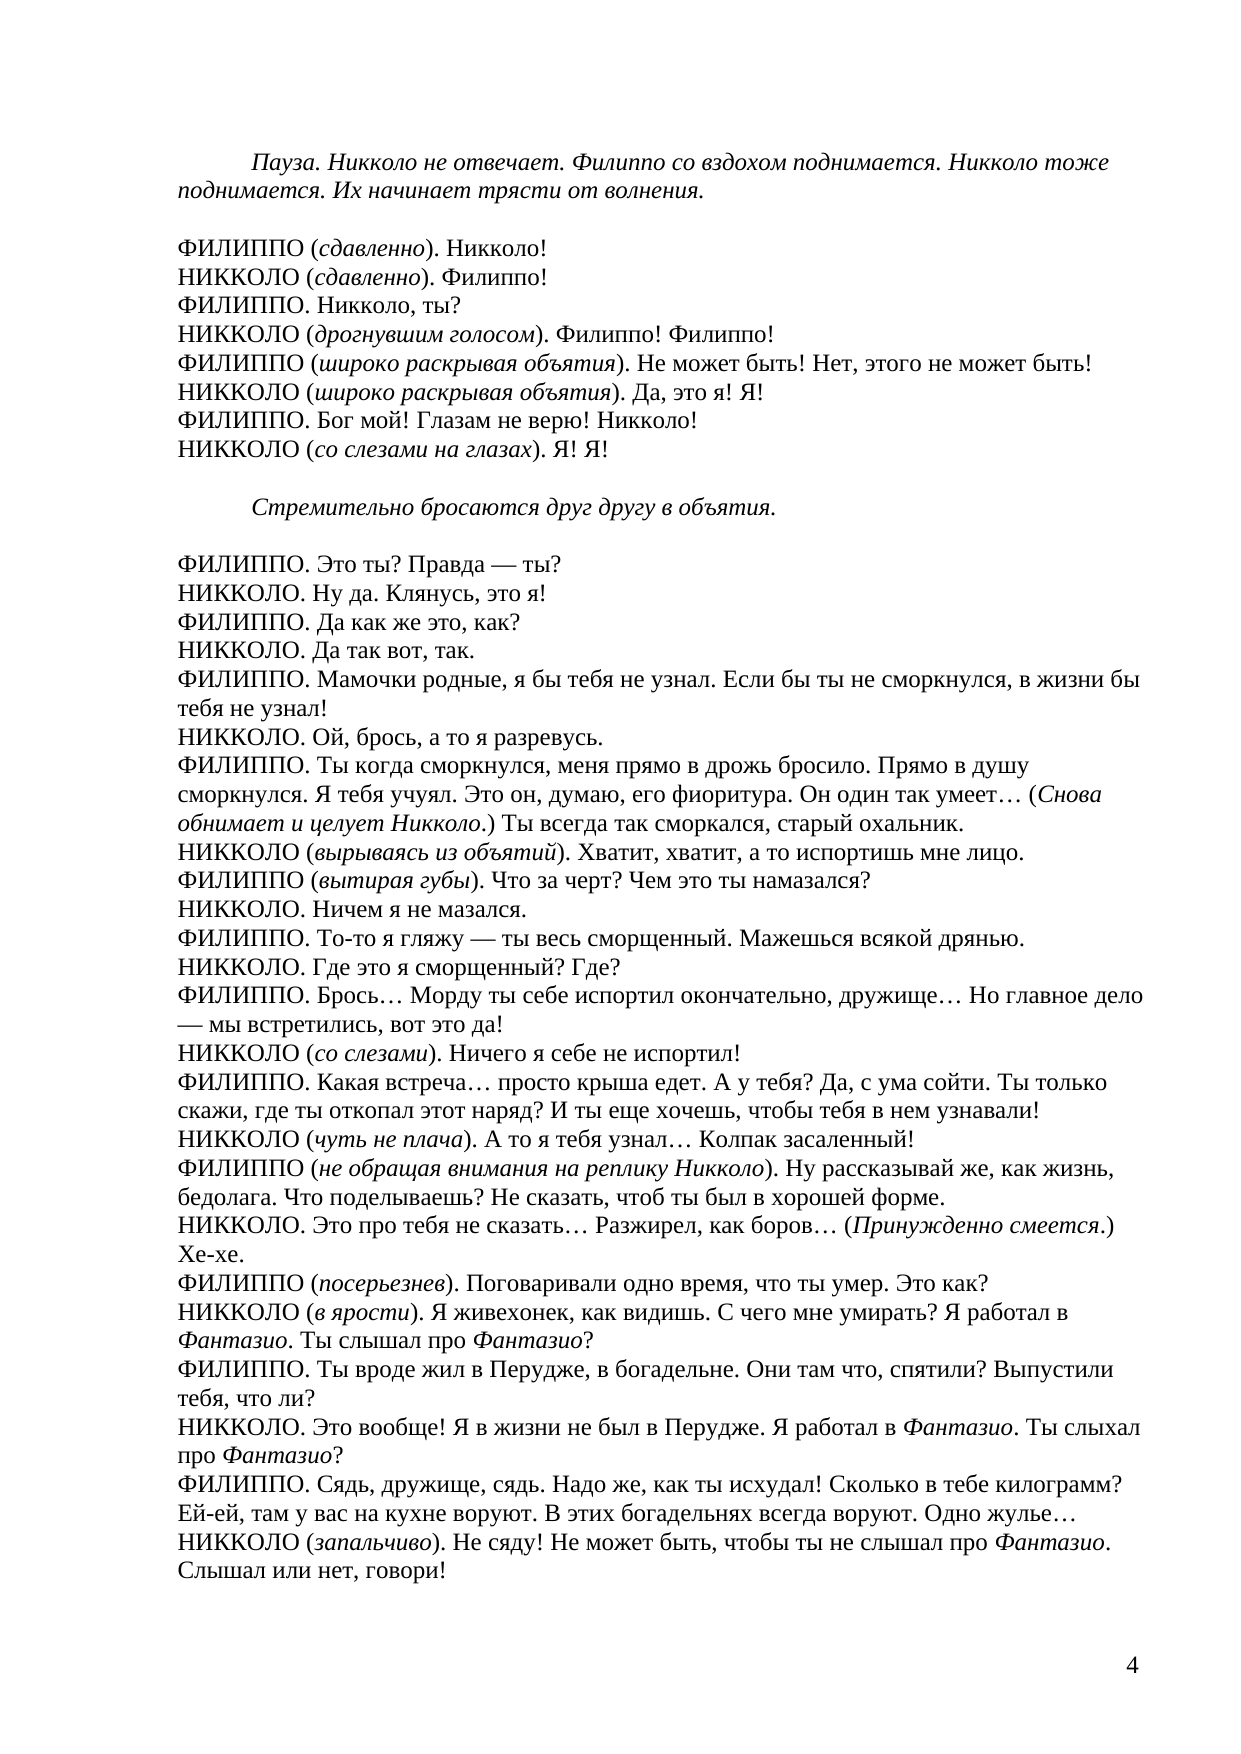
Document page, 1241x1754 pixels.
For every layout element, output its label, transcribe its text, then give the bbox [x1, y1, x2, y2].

text НИККОЛО (в ярости). Я живехонек, как видишь. С чего мне умирать? Я работал в Фантазио. Ты слышал про Фантазио? [177, 1297, 1152, 1354]
text НИККОЛО (дрогнувшим голосом). Филиппо! Филиппо! [177, 319, 1152, 348]
text НИККОЛО. Это вообще! Я в жизни не был в Перудже. Я работал в Фантазио. Ты слыхал про Фантазио? [177, 1412, 1152, 1469]
text ФИЛИППО. Сядь, дружище, сядь. Надо же, как ты исхудал! Сколько в тебе килограмм? Ей-ей, там у вас на кухне воруют. В этих богадельнях всегда воруют. Одно жулье… [177, 1469, 1152, 1527]
text ФИЛИППО (вытирая губы). Что за черт? Чем это ты намазался? [177, 866, 1152, 894]
text ФИЛИППО. Это ты? Правда — ты? [177, 549, 1152, 578]
text ФИЛИППО. Какая встреча… просто крыша едет. А у тебя? Да, с ума сойти. Ты только скажи, где ты откопал этот наряд? И ты еще хочешь, чтобы тебя в нем узнавали! [177, 1067, 1152, 1124]
text НИККОЛО (запальчиво). Не сяду! Не может быть, чтобы ты не слышал про Фантазио. Слышал или нет, говори! [177, 1527, 1152, 1584]
text ФИЛИППО (широко раскрывая объятия). Не может быть! Нет, этого не может быть! [177, 348, 1152, 377]
text НИККОЛО (сдавленно). Филиппо! [177, 262, 1152, 291]
text ФИЛИППО (сдавленно). Никколо! [177, 233, 1152, 262]
text НИККОЛО. Ой, брось, а то я разревусь. [177, 722, 1152, 751]
text ФИЛИППО. Бог мой! Глазам не верю! Никколо! [177, 406, 1152, 434]
text НИККОЛО. Ничем я не мазался. [177, 894, 1152, 923]
text НИККОЛО (со слезами на глазах). Я! Я! [177, 434, 1152, 463]
text ФИЛИППО. Брось… Морду ты себе испортил окончательно, дружище… Но главное дело — мы встретились, вот это да! [177, 981, 1152, 1038]
text НИККОЛО. Ну да. Клянусь, это я! [177, 578, 1152, 607]
text Стремительно бросаются друг другу в объятия. [177, 492, 1152, 521]
text НИККОЛО. Это про тебя не сказать… Разжирел, как боров… (Принужденно смеется.) Хе-хе. [177, 1211, 1152, 1268]
text ФИЛИППО. То-то я гляжу — ты весь сморщенный. Мажешься всякой дрянью. [177, 923, 1152, 952]
text ФИЛИППО (посерьезнев). Поговаривали одно время, что ты умер. Это как? [177, 1268, 1152, 1297]
text НИККОЛО. Где это я сморщенный? Где? [177, 952, 1152, 981]
text НИККОЛО (вырываясь из объятий). Хватит, хватит, а то испортишь мне лицо. [177, 837, 1152, 866]
text НИККОЛО (со слезами). Ничего я себе не испортил! [177, 1038, 1152, 1067]
text НИККОЛО (широко раскрывая объятия). Да, это я! Я! [177, 377, 1152, 406]
text ФИЛИППО (не обращая внимания на реплику Никколо). Ну рассказывай же, как жизнь, бедолага. Что поделываешь? Не сказать, чтоб ты был в хорошей форме. [177, 1153, 1152, 1211]
text ФИЛИППО. Мамочки родные, я бы тебя не узнал. Если бы ты не сморкнулся, в жизни бы тебя не узнал! [177, 664, 1152, 722]
text ФИЛИППО. Ты вроде жил в Перудже, в богадельне. Они там что, спятили? Выпустили тебя, что ли? [177, 1354, 1152, 1412]
text ФИЛИППО. Да как же это, как? [177, 607, 1152, 636]
text ФИЛИППО. Никколо, ты? [177, 291, 1152, 319]
text НИККОЛО (чуть не плача). А то я тебя узнал… Колпак засаленный! [177, 1124, 1152, 1153]
text ФИЛИППО. Ты когда сморкнулся, меня прямо в дрожь бросило. Прямо в душу сморкнулся. Я тебя учуял. Это он, думаю, его фиоритура. Он один так умеет… (Снова обнимает и целует Никколо.) Ты всегда так сморкался, старый охальник. [177, 751, 1152, 837]
text Пауза. Никколо не отвечает. Филиппо со вздохом поднимается. Никколо тоже поднимается. Их начинает трясти от волнения. [177, 147, 1152, 204]
text НИККОЛО. Да так вот, так. [177, 636, 1152, 664]
